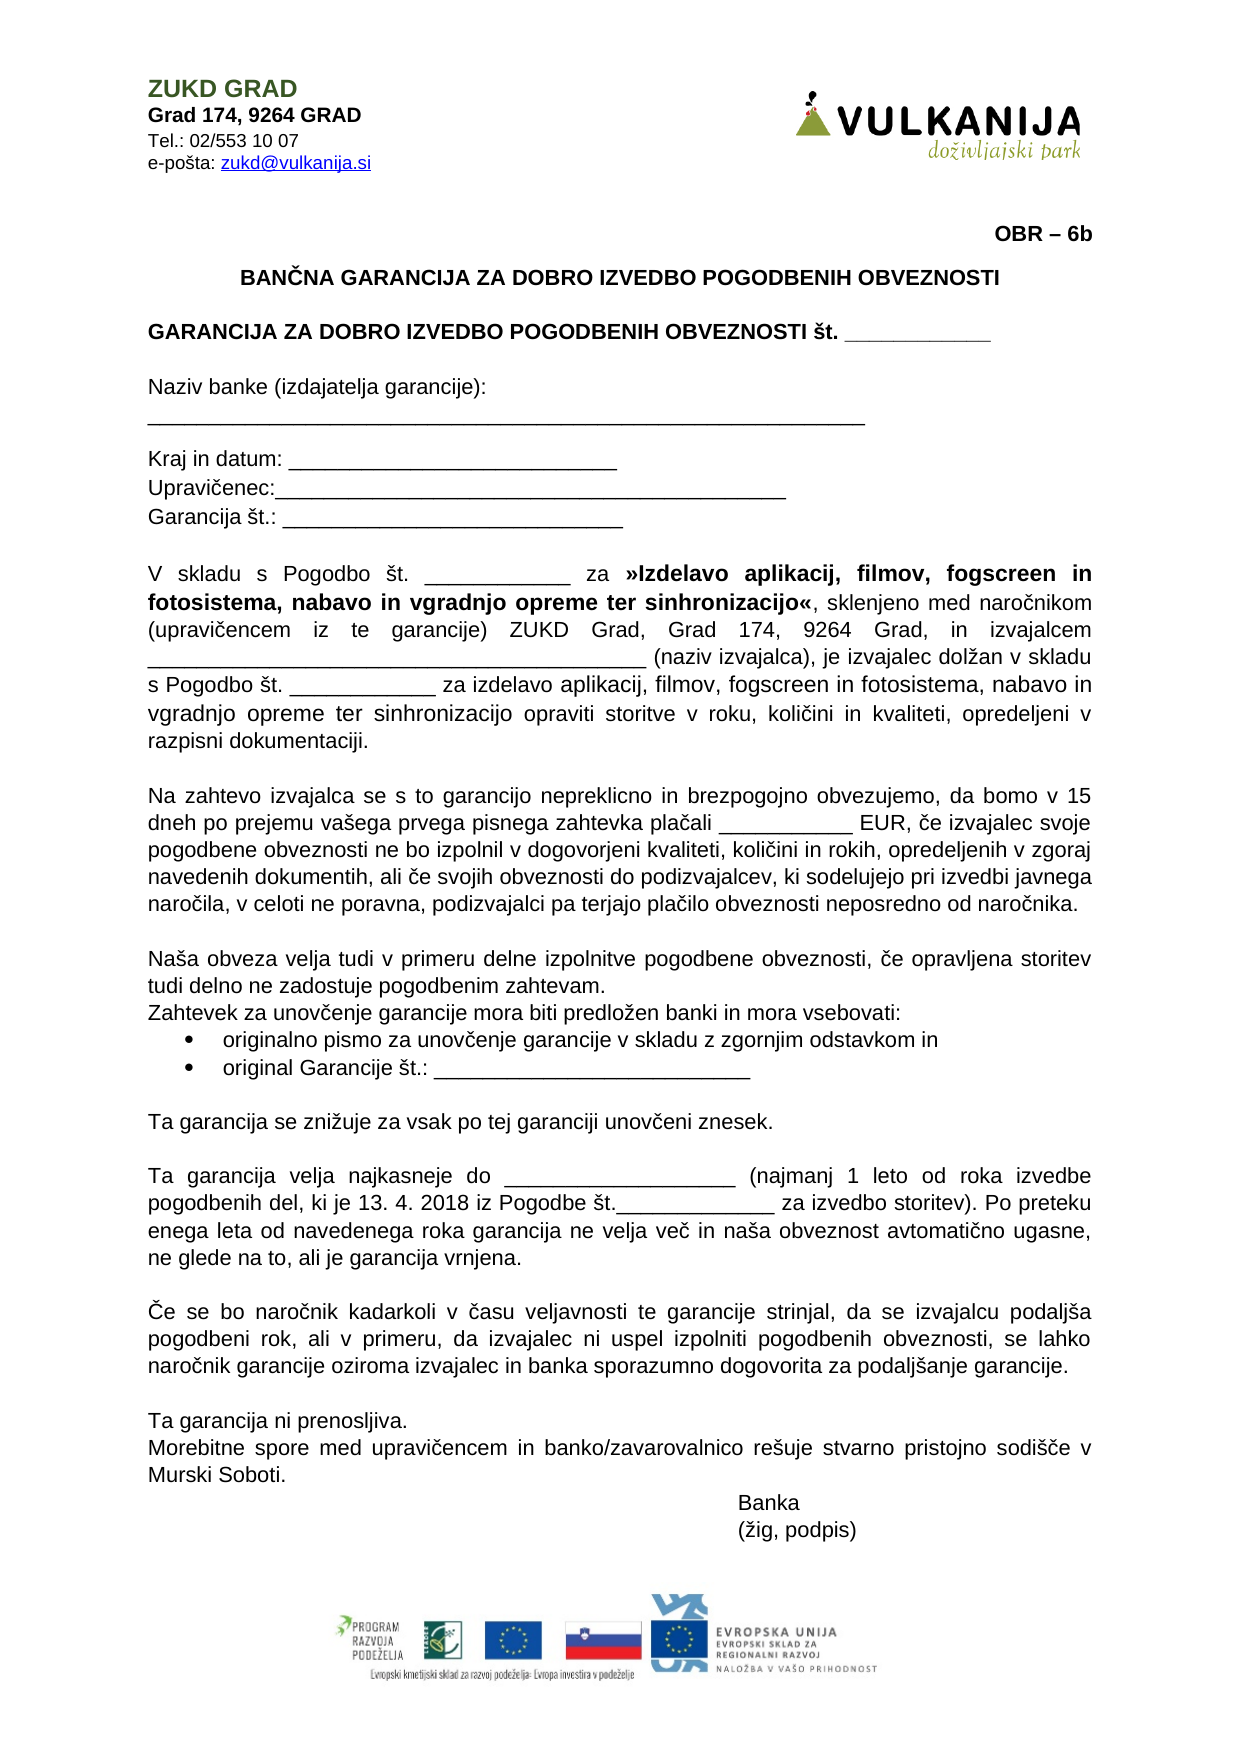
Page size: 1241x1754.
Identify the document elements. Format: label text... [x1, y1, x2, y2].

text Kraj in datum: ___________________________ [148, 446, 1093, 471]
text Zahtevek za unovčenje garancije mora biti predložen banki in mora vsebovati: [148, 1000, 1093, 1025]
text (žig, podpis) [664, 1517, 1093, 1542]
text Ta garancija ni prenosljiva. [148, 1408, 1093, 1433]
text Morebitne spore med upravičencem in banko/zavarovalnico rešuje stvarno pristojno sodišče v Murski Soboti. [148, 1435, 1093, 1487]
text Ta garancija velja najkasneje do ___________________ (najmanj 1 leto od roka izvedbe pogodbenih del, ki je 13. 4. 2018 iz Pogodbe št._____________ za izvedbo storitev). Po preteku enega leta od navedenega roka garancija ne velja več in naša obveznost avtomatično ugasne, ne glede na to, ali je garancija vrnjena. [148, 1163, 1093, 1270]
text Ta garancija se znižuje za vsak po tej garanciji unovčeni znesek. [148, 1109, 1093, 1134]
text Banka [738, 1489, 1093, 1514]
text Na zahtevo izvajalca se s to garancijo nepreklicno in brezpogojno obvezujemo, da bomo v 15 dneh po prejemu vašega prvega pisnega zahtevka plačali ___________ EUR, če izvajalec svoje pogodbene obveznosti ne bo izpolnil v dogovorjeni kvaliteti, količini in rokih, opredeljenih v zgoraj navedenih dokumentih, ali če svojih obveznosti do podizvajalcev, ki sodelujejo pri izvedbi javnega naročila, v celoti ne poravna, podizvajalci pa terjajo plačilo obveznosti neposredno od naročnika. [148, 782, 1093, 916]
text Garancija št.: ____________________________ [148, 504, 1093, 529]
text BANČNA GARANCIJA ZA DOBRO IZVEDBO POGODBENIH OBVEZNOSTI [148, 265, 1093, 290]
text V skladu s Pogodbo št. ____________ za »Izdelavo aplikacij, filmov, fogscreen in fotosistema, nabavo in vgradnjo opreme ter sinhronizacijo«, sklenjeno med naročnikom (upravičencem iz te garancije) ZUKD Grad, Grad 174, 9264 Grad, in izvajalcem _________________________________________ (naziv izvajalca), je izvajalec dolžan v skladu s Pogodbo št. ____________ za izdelavo aplikacij, filmov, fogscreen in fotosistema, nabavo in vgradnjo opreme ter sinhronizacijo opraviti storitve v roku, količini in kvaliteti, opredeljeni v razpisni dokumentaciji. [148, 560, 1093, 753]
text GARANCIJA ZA DOBRO IZVEDBO POGODBENIH OBVEZNOSTI št. ____________ [148, 319, 1093, 344]
text Upravičenec:__________________________________________ [148, 475, 1093, 500]
picture [795, 90, 1080, 160]
list originalno pismo za unovčenje garancije v skladu z zgornjim odstavkom in [185, 1027, 1093, 1052]
picture [325, 1582, 882, 1692]
text ___________________________________________________________ [148, 401, 1093, 426]
text Naziv banke (izdajatelja garancije): [148, 374, 1093, 399]
list original Garancije št.: __________________________ [185, 1054, 1093, 1079]
text OBR – 6b [148, 221, 1093, 246]
text Naša obveza velja tudi v primeru delne izpolnitve pogodbene obveznosti, če opravljena storitev tudi delno ne zadostuje pogodbenim zahtevam. [148, 946, 1093, 998]
text Če se bo naročnik kadarkoli v času veljavnosti te garancije strinjal, da se izvajalcu podaljša pogodbeni rok, ali v primeru, da izvajalec ni uspel izpolniti pogodbenih obveznosti, se lahko naročnik garancije oziroma izvajalec in banka sporazumno dogovorita za podaljšanje garancije. [148, 1299, 1093, 1379]
